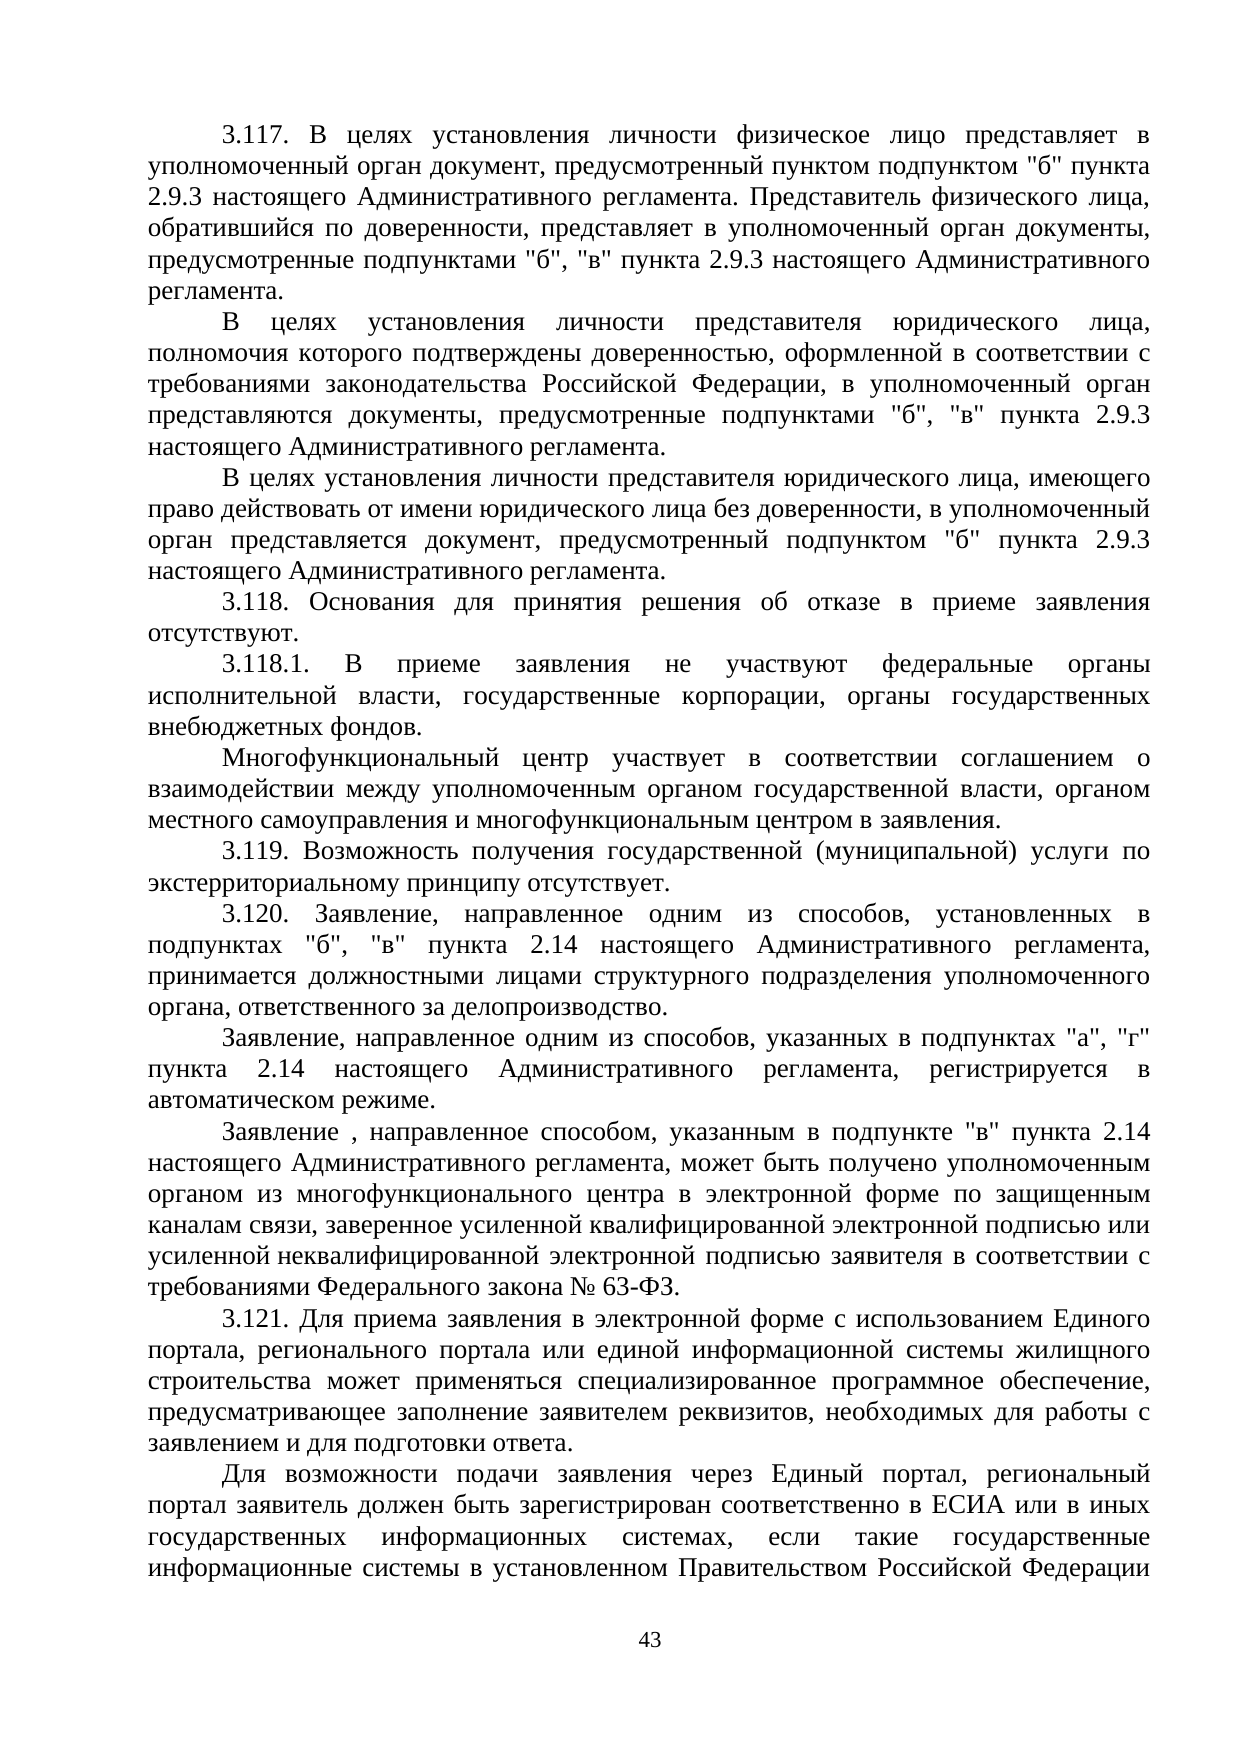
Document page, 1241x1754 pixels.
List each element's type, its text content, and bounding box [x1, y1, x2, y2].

text 3.120. Заявление, направленное одним из способов, установленных в подпунктах "б", "в" пункта 2.14 настоящего Административного регламента, принимается должностными лицами структурного подразделения уполномоченного органа, ответственного за делопроизводство. [148, 897, 1152, 1021]
text 3.117. В целях установления личности физическое лицо представляет в уполномоченный орган документ, предусмотренный пунктом подпунктом "б" пункта 2.9.3 настоящего Административного регламента. Представитель физического лица, обратившийся по доверенности, представляет в уполномоченный орган документы, предусмотренные подпунктами "б", "в" пункта 2.9.3 настоящего Административного регламента. [148, 118, 1152, 305]
text 3.118.1. В приеме заявления не участвуют федеральные органы исполнительной власти, государственные корпорации, органы государственных внебюджетных фондов. [148, 648, 1152, 741]
text 3.118. Основания для принятия решения об отказе в приеме заявления отсутствуют. [148, 585, 1152, 648]
text В целях установления личности представителя юридического лица, имеющего право действовать от имени юридического лица без доверенности, в уполномоченный орган представляется документ, предусмотренный подпунктом "б" пункта 2.9.3 настоящего Административного регламента. [148, 461, 1152, 585]
text 3.119. Возможность получения государственной (муниципальной) услуги по экстерриториальному принципу отсутствует. [148, 834, 1152, 897]
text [148, 1457, 1152, 1582]
text Заявление , направленное способом, указанным в подпункте "в" пункта 2.14 настоящего Административного регламента, может быть получено уполномоченным органом из многофункционального центра в электронной форме по защищенным каналам связи, заверенное усиленной квалифицированной электронной подписью или усиленной неквалифицированной электронной подписью заявителя в соответствии с требованиями Федерального закона № 63-ФЗ. [148, 1115, 1152, 1302]
text Многофункциональный центр участвует в соответствии соглашением о взаимодействии между уполномоченным органом государственной власти, органом местного самоуправления и многофункциональным центром в заявления. [148, 741, 1152, 834]
text Заявление, направленное одним из способов, указанных в подпунктах "а", "г" пункта 2.14 настоящего Административного регламента, регистрируется в автоматическом режиме. [148, 1021, 1152, 1115]
text В целях установления личности представителя юридического лица, полномочия которого подтверждены доверенностью, оформленной в соответствии с требованиями законодательства Российской Федерации, в уполномоченный орган представляются документы, предусмотренные подпунктами "б", "в" пункта 2.9.3 настоящего Административного регламента. [148, 305, 1152, 461]
text 3.121. Для приема заявления в электронной форме с использованием Единого портала, регионального портала или единой информационной системы жилищного строительства может применяться специализированное программное обеспечение, предусматривающее заполнение заявителем реквизитов, необходимых для работы с заявлением и для подготовки ответа. [148, 1302, 1152, 1457]
